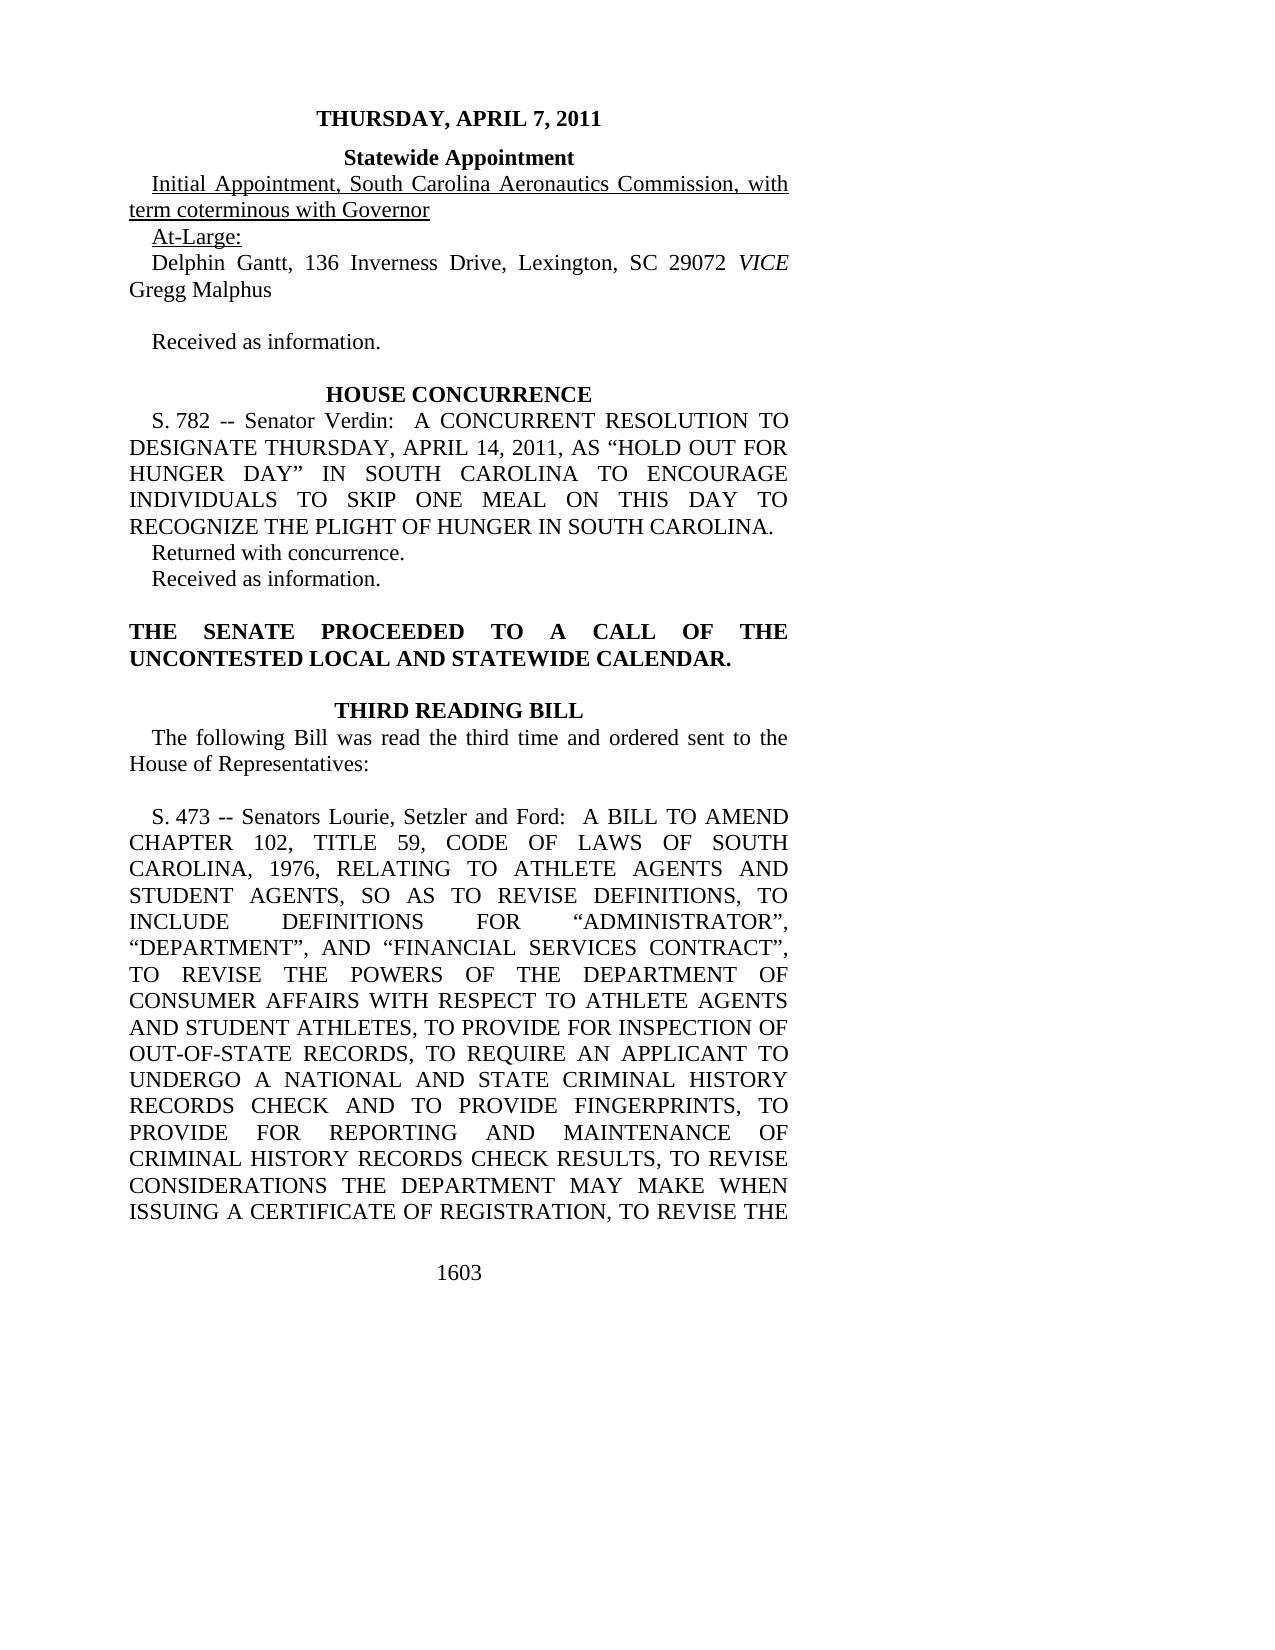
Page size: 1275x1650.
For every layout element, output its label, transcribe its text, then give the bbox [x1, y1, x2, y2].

text Received as information. [129, 328, 789, 355]
text THE SENATE PROCEEDED TO A CALL OF THE UNCONTESTED LOCAL AND STATEWIDE CALENDAR. [129, 618, 789, 671]
text Returned with concurrence. [129, 539, 789, 566]
text HOUSE CONCURRENCE [129, 381, 789, 407]
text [129, 803, 789, 1224]
text Statewide Appointment [129, 144, 789, 170]
text Delphin Gantt, 136 Inverness Drive, Lexington, SC 29072 VICE Gregg Malphus [129, 249, 789, 302]
text At-Large: [129, 223, 789, 249]
text Received as information. [129, 566, 789, 592]
text Initial Appointment, South Carolina Aeronautics Commission, with term coterminous with Governor [129, 170, 789, 223]
text THIRD READING BILL [129, 697, 789, 724]
text S. 782 -- Senator Verdin: A CONCURRENT RESOLUTION TO DESIGNATE THURSDAY, APRIL 14, 2011, AS “HOLD OUT FOR HUNGER DAY” IN SOUTH CAROLINA TO ENCOURAGE INDIVIDUALS TO SKIP ONE MEAL ON THIS DAY TO RECOGNIZE THE PLIGHT OF HUNGER IN SOUTH CAROLINA. [129, 407, 789, 539]
text The following Bill was read the third time and ordered sent to the House of Representatives: [129, 724, 789, 776]
